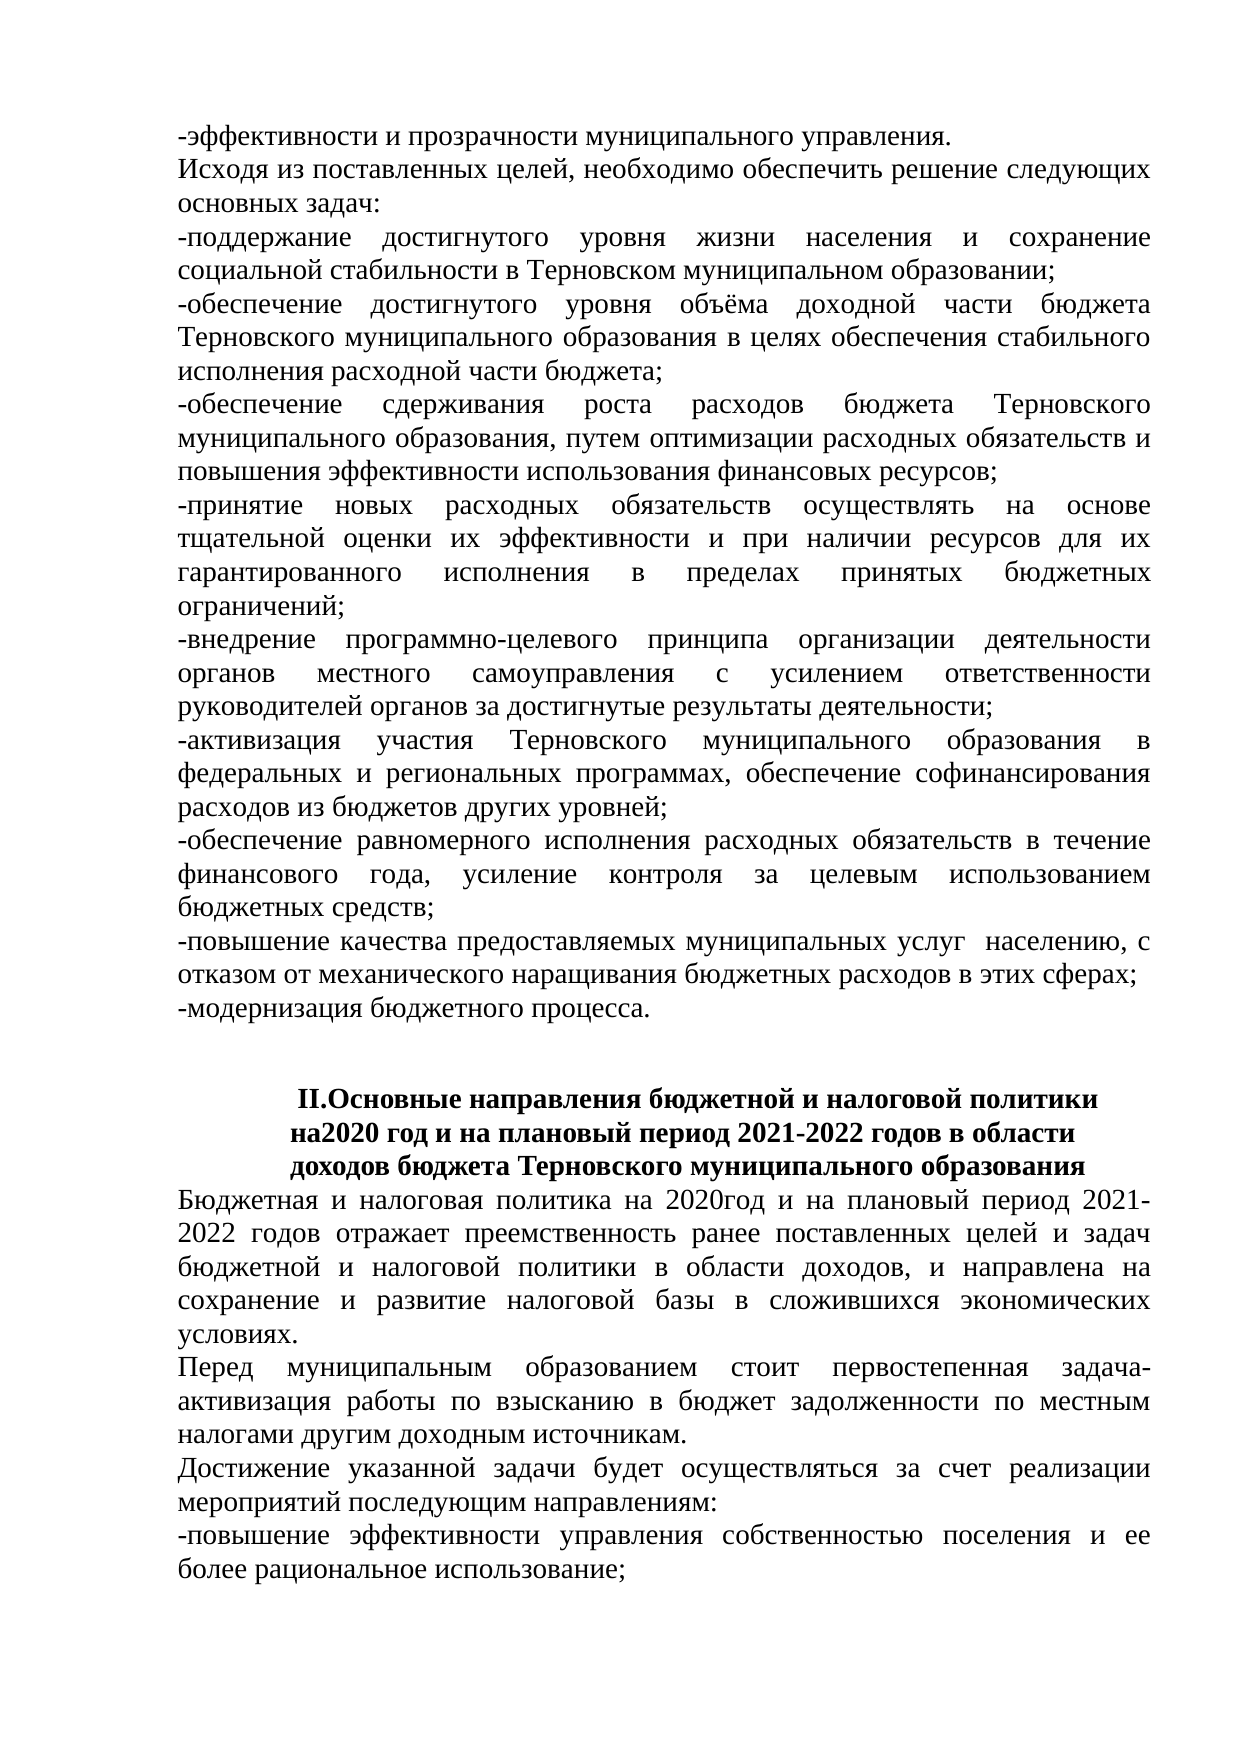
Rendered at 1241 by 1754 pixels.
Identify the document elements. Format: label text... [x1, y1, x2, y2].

text -эффективности и прозрачности муниципального управления. [177, 118, 1152, 152]
text Исходя из поставленных целей, необходимо обеспечить решение следующих основных задач: [177, 152, 1152, 219]
text -активизация участия Терновского муниципального образования в федеральных и региональных программах, обеспечение софинансирования расходов из бюджетов других уровней; [177, 722, 1152, 822]
text Перед муниципальным образованием стоит первостепенная задача-активизация работы по взысканию в бюджет задолженности по местным налогами другим доходным источникам. [177, 1349, 1152, 1450]
text -внедрение программно-целевого принципа организации деятельности органов местного самоуправления с усилением ответственности руководителей органов за достигнутые результаты деятельности; [177, 621, 1152, 722]
text -повышение эффективности управления собственностью поселения и ее более рациональное использование; [177, 1517, 1152, 1584]
text Бюджетная и налоговая политика на 2020год и на плановый период 2021-2022 годов отражает преемственность ранее поставленных целей и задач бюджетной и налоговой политики в области доходов, и направлена на сохранение и развитие налоговой базы в сложившихся экономических условиях. [177, 1182, 1152, 1349]
text -обеспечение сдерживания роста расходов бюджета Терновского муниципального образования, путем оптимизации расходных обязательств и повышения эффективности использования финансовых ресурсов; [177, 386, 1152, 487]
text -поддержание достигнутого уровня жизни населения и сохранение социальной стабильности в Терновском муниципальном образовании; [177, 219, 1152, 286]
text -модернизация бюджетного процесса. [177, 990, 1152, 1024]
text Достижение указанной задачи будет осуществляться за счет реализации мероприятий последующим направлениям: [177, 1450, 1152, 1517]
text -принятие новых расходных обязательств осуществлять на основе тщательной оценки их эффективности и при наличии ресурсов для их гарантированного исполнения в пределах принятых бюджетных ограничений; [177, 487, 1152, 621]
text -обеспечение равномерного исполнения расходных обязательств в течение финансового года, усиление контроля за целевым использованием бюджетных средств; [177, 822, 1152, 923]
text -обеспечение достигнутого уровня объёма доходной части бюджета Терновского муниципального образования в целях обеспечения стабильного исполнения расходной части бюджета; [177, 286, 1152, 386]
text -повышение качества предоставляемых муниципальных услуг населению, с отказом от механического наращивания бюджетных расходов в этих сферах; [177, 923, 1152, 990]
subtitle II.Основные направления бюджетной и налоговой политики на2020 год и на плановый период 2021-2022 годов в области доходов бюджета Терновского муниципального образования [290, 1081, 1152, 1182]
